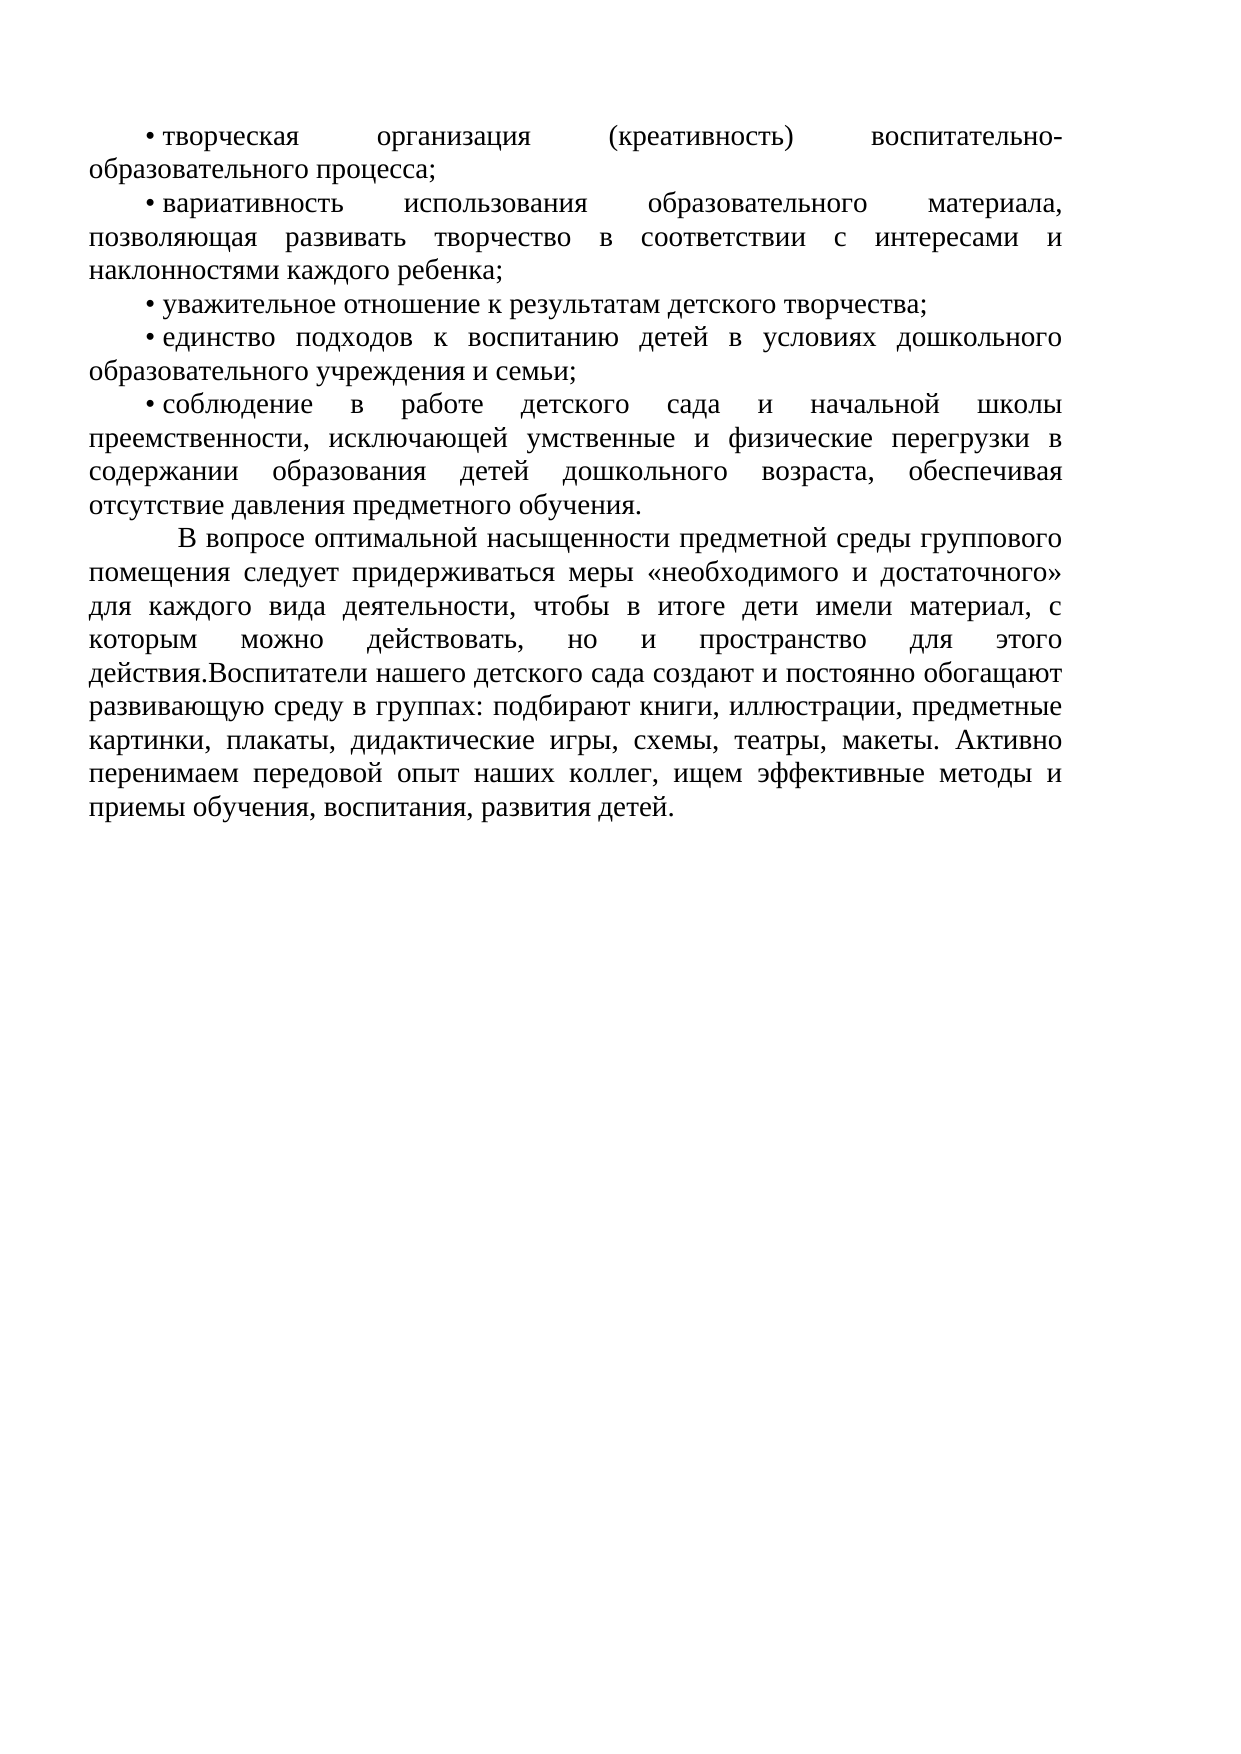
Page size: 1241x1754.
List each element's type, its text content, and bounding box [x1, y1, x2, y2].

text • уважительное отношение к результатам детского творчества; [89, 286, 1063, 319]
text • единство подходов к воспитанию детей в условиях дошкольного образовательного учреждения и семьи; [89, 319, 1063, 386]
text • соблюдение в работе детского сада и начальной школы преемственности, исключающей умственные и физические перегрузки в содержании образования детей дошкольного возраста, обеспечивая отсутствие давления предметного обучения. [89, 386, 1063, 521]
text • творческая организация (креативность) воспитательно-образовательного процесса; [89, 118, 1063, 185]
text • вариативность использования образовательного материала, позволяющая развивать творчество в соответствии с интересами и наклонностями каждого ребенка; [89, 185, 1063, 286]
text В вопросе оптимальной насыщенности предметной среды группового помещения следует придерживаться меры «необходимого и достаточного» для каждого вида деятельности, чтобы в итоге дети имели материал, с которым можно действовать, но и пространство для этого действия.Воспитатели нашего детского сада создают и постоянно обогащают развивающую среду в группах: подбирают книги, иллюстрации, предметные картинки, плакаты, дидактические игры, схемы, театры, макеты. Активно перенимаем передовой опыт наших коллег, ищем эффективные методы и приемы обучения, воспитания, развития детей. [89, 521, 1063, 822]
